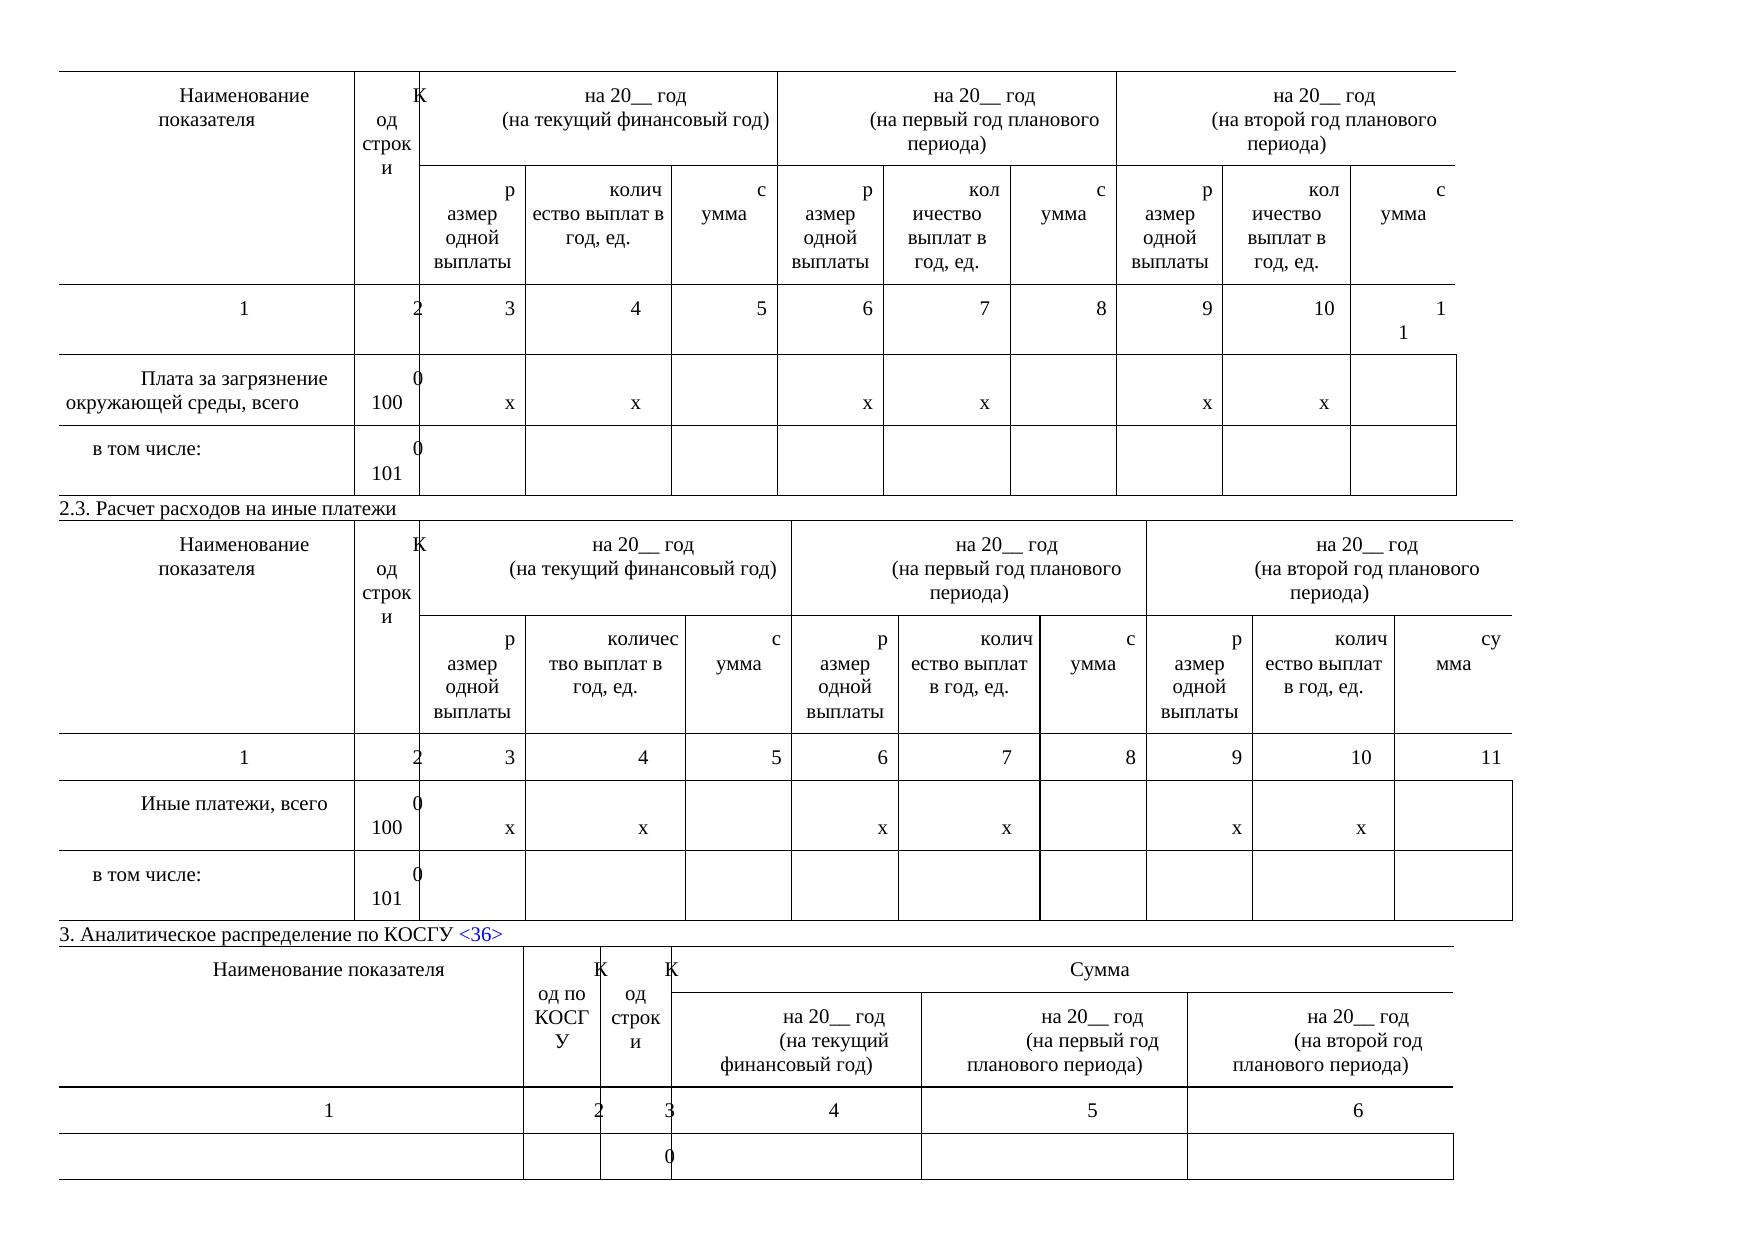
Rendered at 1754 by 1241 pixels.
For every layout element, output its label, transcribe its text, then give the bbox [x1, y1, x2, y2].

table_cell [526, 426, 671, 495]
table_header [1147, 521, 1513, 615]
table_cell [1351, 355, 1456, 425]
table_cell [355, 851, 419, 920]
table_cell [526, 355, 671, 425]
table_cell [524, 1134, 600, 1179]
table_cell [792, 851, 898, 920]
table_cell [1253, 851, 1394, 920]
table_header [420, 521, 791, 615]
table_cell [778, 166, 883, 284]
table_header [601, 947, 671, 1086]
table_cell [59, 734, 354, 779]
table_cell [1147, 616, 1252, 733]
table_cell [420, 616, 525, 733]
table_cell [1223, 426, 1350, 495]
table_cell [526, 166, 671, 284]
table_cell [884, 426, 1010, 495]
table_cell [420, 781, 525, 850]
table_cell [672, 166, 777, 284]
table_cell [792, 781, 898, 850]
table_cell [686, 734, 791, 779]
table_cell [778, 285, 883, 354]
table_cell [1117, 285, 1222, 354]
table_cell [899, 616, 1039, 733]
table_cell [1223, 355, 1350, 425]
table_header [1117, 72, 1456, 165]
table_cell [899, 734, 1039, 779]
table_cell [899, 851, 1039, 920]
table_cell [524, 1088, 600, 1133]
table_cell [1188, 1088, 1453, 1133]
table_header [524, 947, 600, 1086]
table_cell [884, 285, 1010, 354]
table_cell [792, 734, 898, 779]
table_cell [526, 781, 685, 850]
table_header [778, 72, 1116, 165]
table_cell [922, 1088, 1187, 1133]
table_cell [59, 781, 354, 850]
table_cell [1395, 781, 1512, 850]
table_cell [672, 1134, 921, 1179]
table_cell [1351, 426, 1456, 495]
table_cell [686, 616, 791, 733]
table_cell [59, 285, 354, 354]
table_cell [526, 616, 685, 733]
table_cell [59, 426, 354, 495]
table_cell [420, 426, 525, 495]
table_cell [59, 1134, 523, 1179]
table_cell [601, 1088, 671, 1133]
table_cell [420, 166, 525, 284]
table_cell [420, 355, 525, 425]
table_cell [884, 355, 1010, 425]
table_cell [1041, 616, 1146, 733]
text 3. Аналитическое распределение по КОСГУ <36> [59, 921, 1695, 946]
text 2.3. Расчет расходов на иные платежи [59, 496, 1695, 520]
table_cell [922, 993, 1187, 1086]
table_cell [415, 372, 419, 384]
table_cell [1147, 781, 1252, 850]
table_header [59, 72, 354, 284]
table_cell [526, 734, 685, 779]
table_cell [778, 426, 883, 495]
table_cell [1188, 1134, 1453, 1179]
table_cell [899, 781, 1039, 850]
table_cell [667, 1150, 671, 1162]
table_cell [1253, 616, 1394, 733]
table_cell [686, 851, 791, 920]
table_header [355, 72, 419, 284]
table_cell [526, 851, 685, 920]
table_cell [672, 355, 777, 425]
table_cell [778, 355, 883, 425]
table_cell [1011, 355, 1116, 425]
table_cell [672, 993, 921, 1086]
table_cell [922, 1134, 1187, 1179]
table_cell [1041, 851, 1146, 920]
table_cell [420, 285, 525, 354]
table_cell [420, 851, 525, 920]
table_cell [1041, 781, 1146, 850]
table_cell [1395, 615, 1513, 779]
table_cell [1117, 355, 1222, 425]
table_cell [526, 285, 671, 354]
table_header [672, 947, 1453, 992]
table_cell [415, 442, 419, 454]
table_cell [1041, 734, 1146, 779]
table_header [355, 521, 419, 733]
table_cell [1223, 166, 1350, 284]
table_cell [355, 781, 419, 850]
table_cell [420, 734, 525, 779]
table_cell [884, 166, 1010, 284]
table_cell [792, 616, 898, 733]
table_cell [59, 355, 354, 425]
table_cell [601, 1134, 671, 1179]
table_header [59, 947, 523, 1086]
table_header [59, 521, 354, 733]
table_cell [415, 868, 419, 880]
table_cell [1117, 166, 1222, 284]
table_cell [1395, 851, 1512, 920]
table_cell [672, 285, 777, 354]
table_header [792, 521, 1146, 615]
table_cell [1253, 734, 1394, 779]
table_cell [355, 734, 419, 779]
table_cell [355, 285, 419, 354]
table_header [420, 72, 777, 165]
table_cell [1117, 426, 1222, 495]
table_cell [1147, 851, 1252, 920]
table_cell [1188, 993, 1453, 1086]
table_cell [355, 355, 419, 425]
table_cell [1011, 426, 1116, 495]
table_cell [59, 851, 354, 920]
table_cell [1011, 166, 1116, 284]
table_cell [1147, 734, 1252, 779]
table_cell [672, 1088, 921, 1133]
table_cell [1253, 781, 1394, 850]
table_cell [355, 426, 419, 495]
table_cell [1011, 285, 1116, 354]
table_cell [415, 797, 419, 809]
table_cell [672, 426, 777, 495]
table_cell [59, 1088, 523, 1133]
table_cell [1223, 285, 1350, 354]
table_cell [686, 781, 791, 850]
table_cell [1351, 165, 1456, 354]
